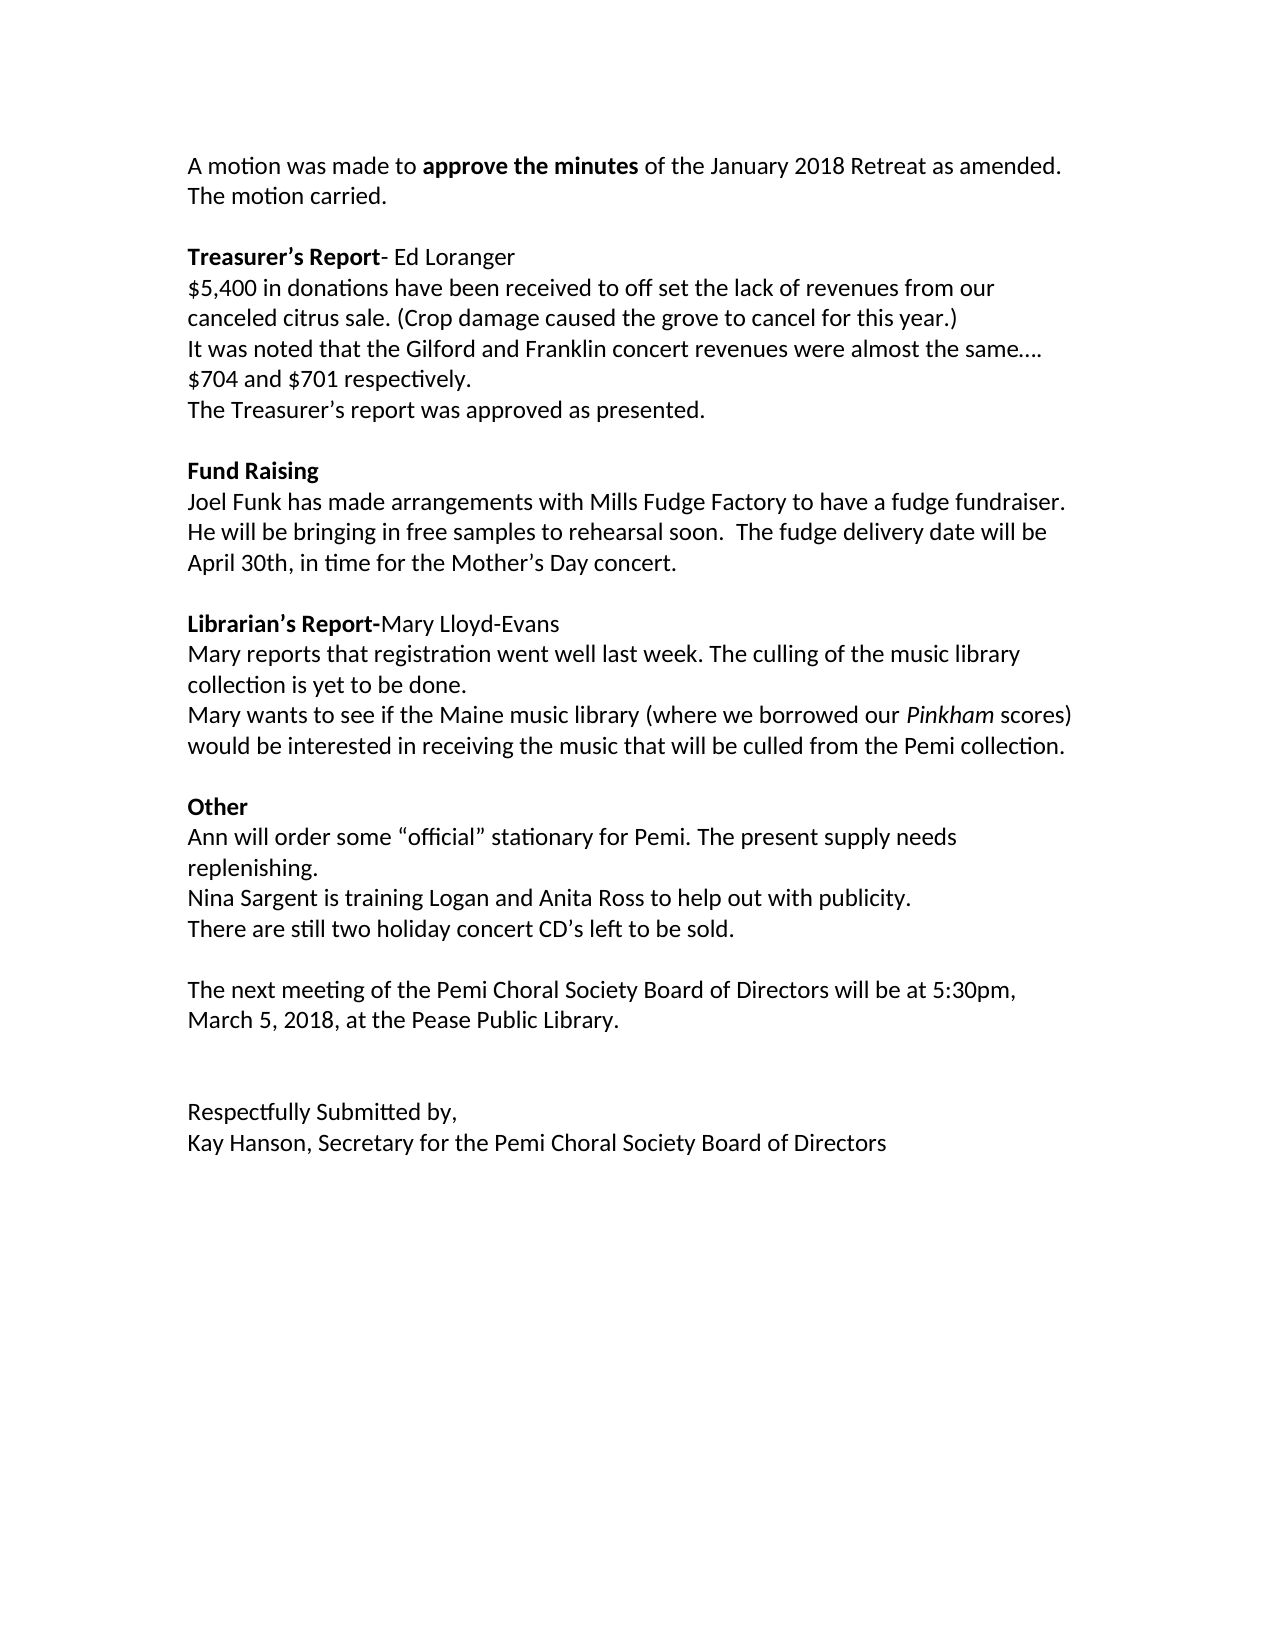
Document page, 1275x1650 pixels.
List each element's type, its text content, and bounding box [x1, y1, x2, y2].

text Fund Raising [187, 455, 1087, 486]
text Respectfully Submitted by, [187, 1096, 1087, 1127]
text Treasurer’s Report- Ed Loranger [187, 242, 1087, 272]
text Librarian’s Report-Mary Lloyd-Evans [187, 608, 1087, 638]
text The next meeting of the Pemi Choral Society Board of Directors will be at 5:30pm, March 5, 2018, at the Pease Public Library. [187, 974, 1087, 1035]
text The Treasurer’s report was approved as presented. [187, 394, 1087, 425]
text Ann will order some “official” stationary for Pemi. The present supply needs replenishing. [187, 821, 1087, 882]
text Mary reports that registration went well last week. The culling of the music library collection is yet to be done. [187, 638, 1087, 699]
text It was noted that the Gilford and Franklin concert revenues were almost the same….$704 and $701 respectively. [187, 333, 1087, 394]
text Kay Hanson, Secretary for the Pemi Choral Society Board of Directors [187, 1127, 1087, 1157]
text $5,400 in donations have been received to off set the lack of revenues from our canceled citrus sale. (Crop damage caused the grove to cancel for this year.) [187, 272, 1087, 333]
text Other [187, 791, 1087, 821]
text Joel Funk has made arrangements with Mills Fudge Factory to have a fudge fundraiser. He will be bringing in free samples to rehearsal soon. The fudge delivery date will be April 30th, in time for the Mother’s Day concert. [187, 486, 1087, 577]
text The motion carried. [187, 181, 1087, 211]
text Mary wants to see if the Maine music library (where we borrowed our Pinkham scores) would be interested in receiving the music that will be culled from the Pemi collection. [187, 699, 1087, 760]
text Nina Sargent is training Logan and Anita Ross to help out with publicity. [187, 882, 1087, 913]
text A motion was made to approve the minutes of the January 2018 Retreat as amended. [187, 150, 1087, 181]
text There are still two holiday concert CD’s left to be sold. [187, 913, 1087, 943]
